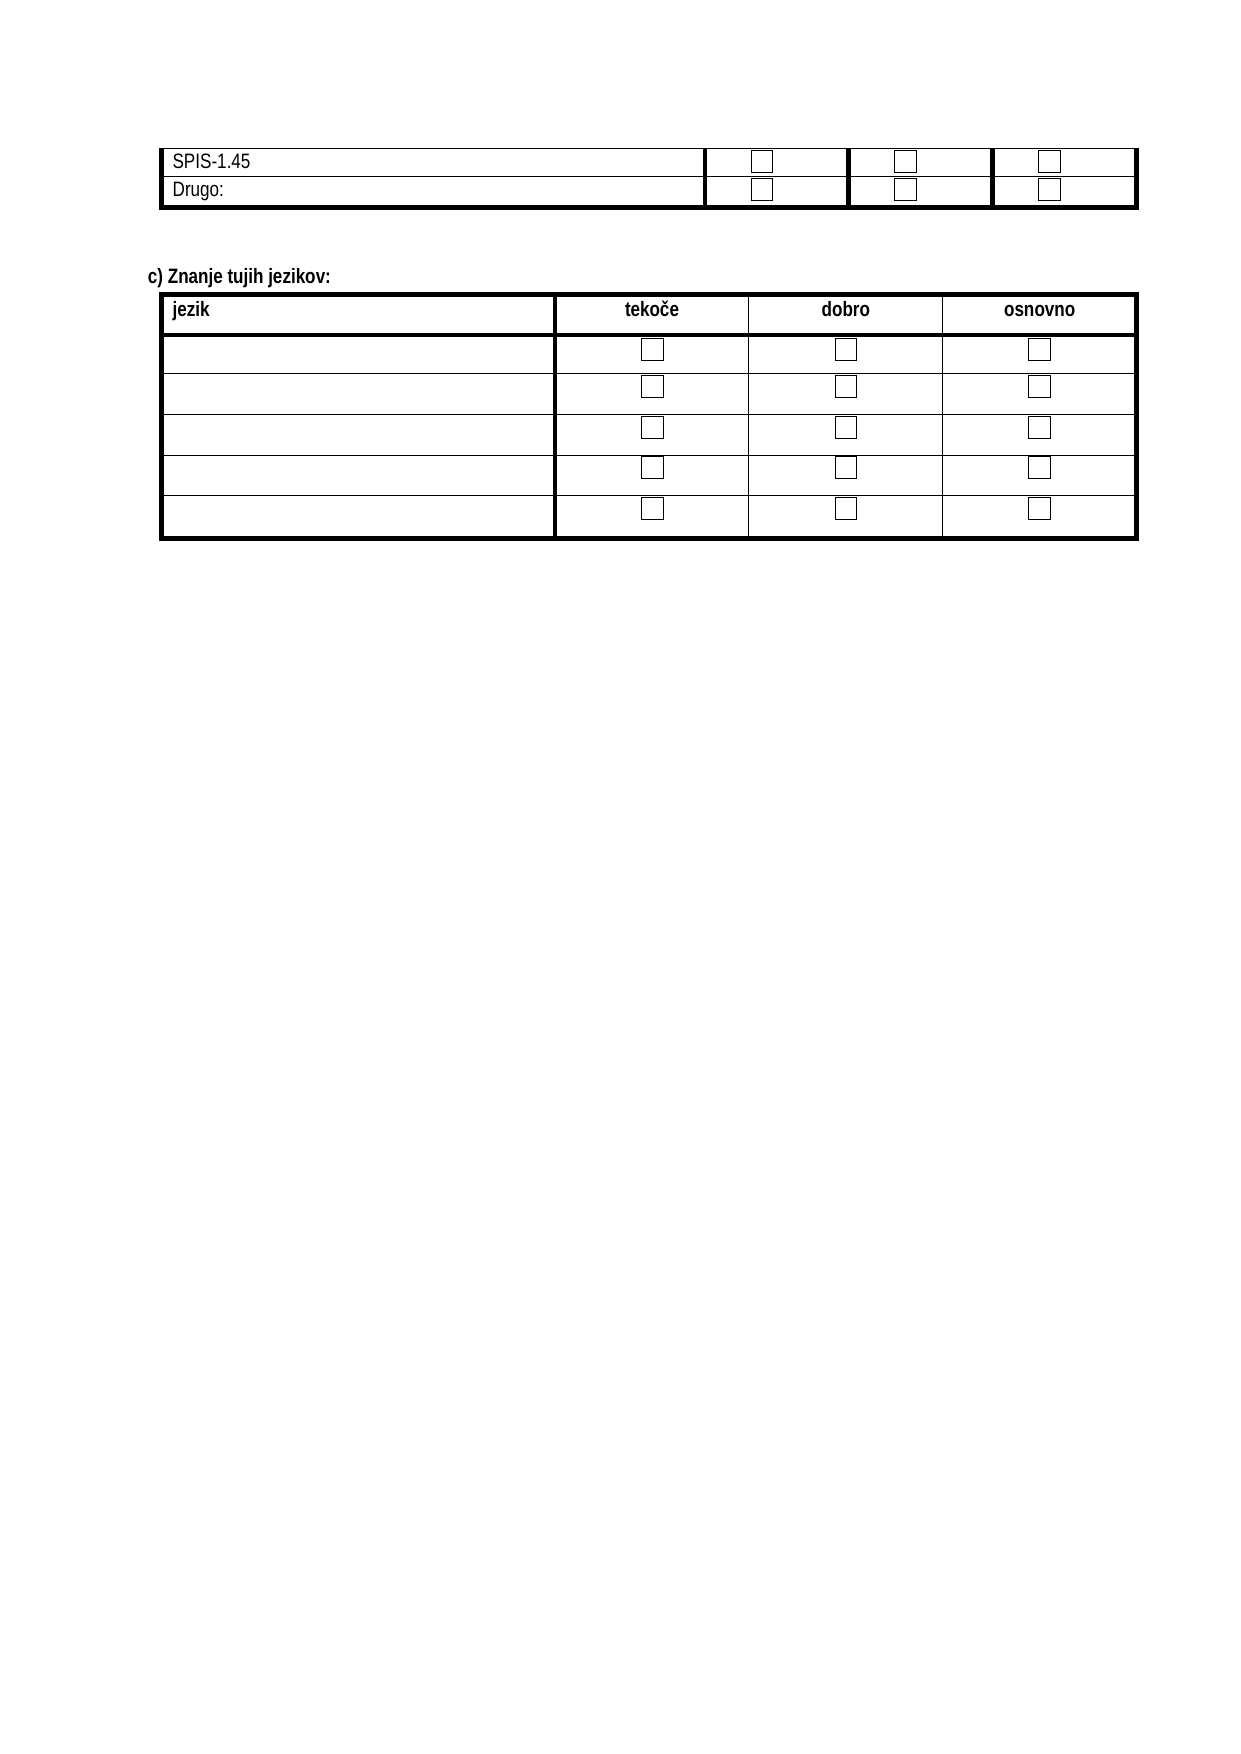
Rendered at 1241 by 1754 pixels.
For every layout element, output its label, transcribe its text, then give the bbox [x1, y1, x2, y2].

table_cell [749, 374, 942, 414]
table_cell [943, 374, 1134, 414]
table_cell [749, 337, 942, 373]
table_cell [995, 177, 1134, 205]
table_cell [851, 149, 990, 176]
table_cell [943, 415, 1134, 454]
table_cell [164, 415, 553, 454]
table_cell [557, 374, 748, 414]
table_cell [164, 496, 553, 536]
table_header osnovno [943, 297, 1134, 333]
table_cell [943, 456, 1134, 495]
table_cell SPIS-1.45 [164, 149, 703, 176]
table_cell [707, 149, 846, 176]
table_cell [749, 496, 942, 536]
table_cell [164, 374, 553, 414]
table_cell [707, 177, 846, 205]
table_cell [851, 177, 990, 205]
table_cell [749, 456, 942, 495]
table_cell [943, 337, 1134, 373]
table_cell Drugo: [164, 177, 703, 205]
text c) Znanje tujih jezikov: [148, 264, 1092, 288]
table_header dobro [749, 297, 942, 333]
table_header tekoče [557, 297, 748, 333]
table_header jezik [164, 297, 553, 333]
table_cell [557, 337, 748, 373]
table_cell [164, 456, 553, 495]
table_cell [557, 415, 748, 454]
table_cell [943, 496, 1134, 536]
table_cell [749, 415, 942, 454]
table_cell [995, 149, 1134, 176]
table_cell [557, 456, 748, 495]
table_cell [557, 496, 748, 536]
table_cell [164, 337, 553, 373]
